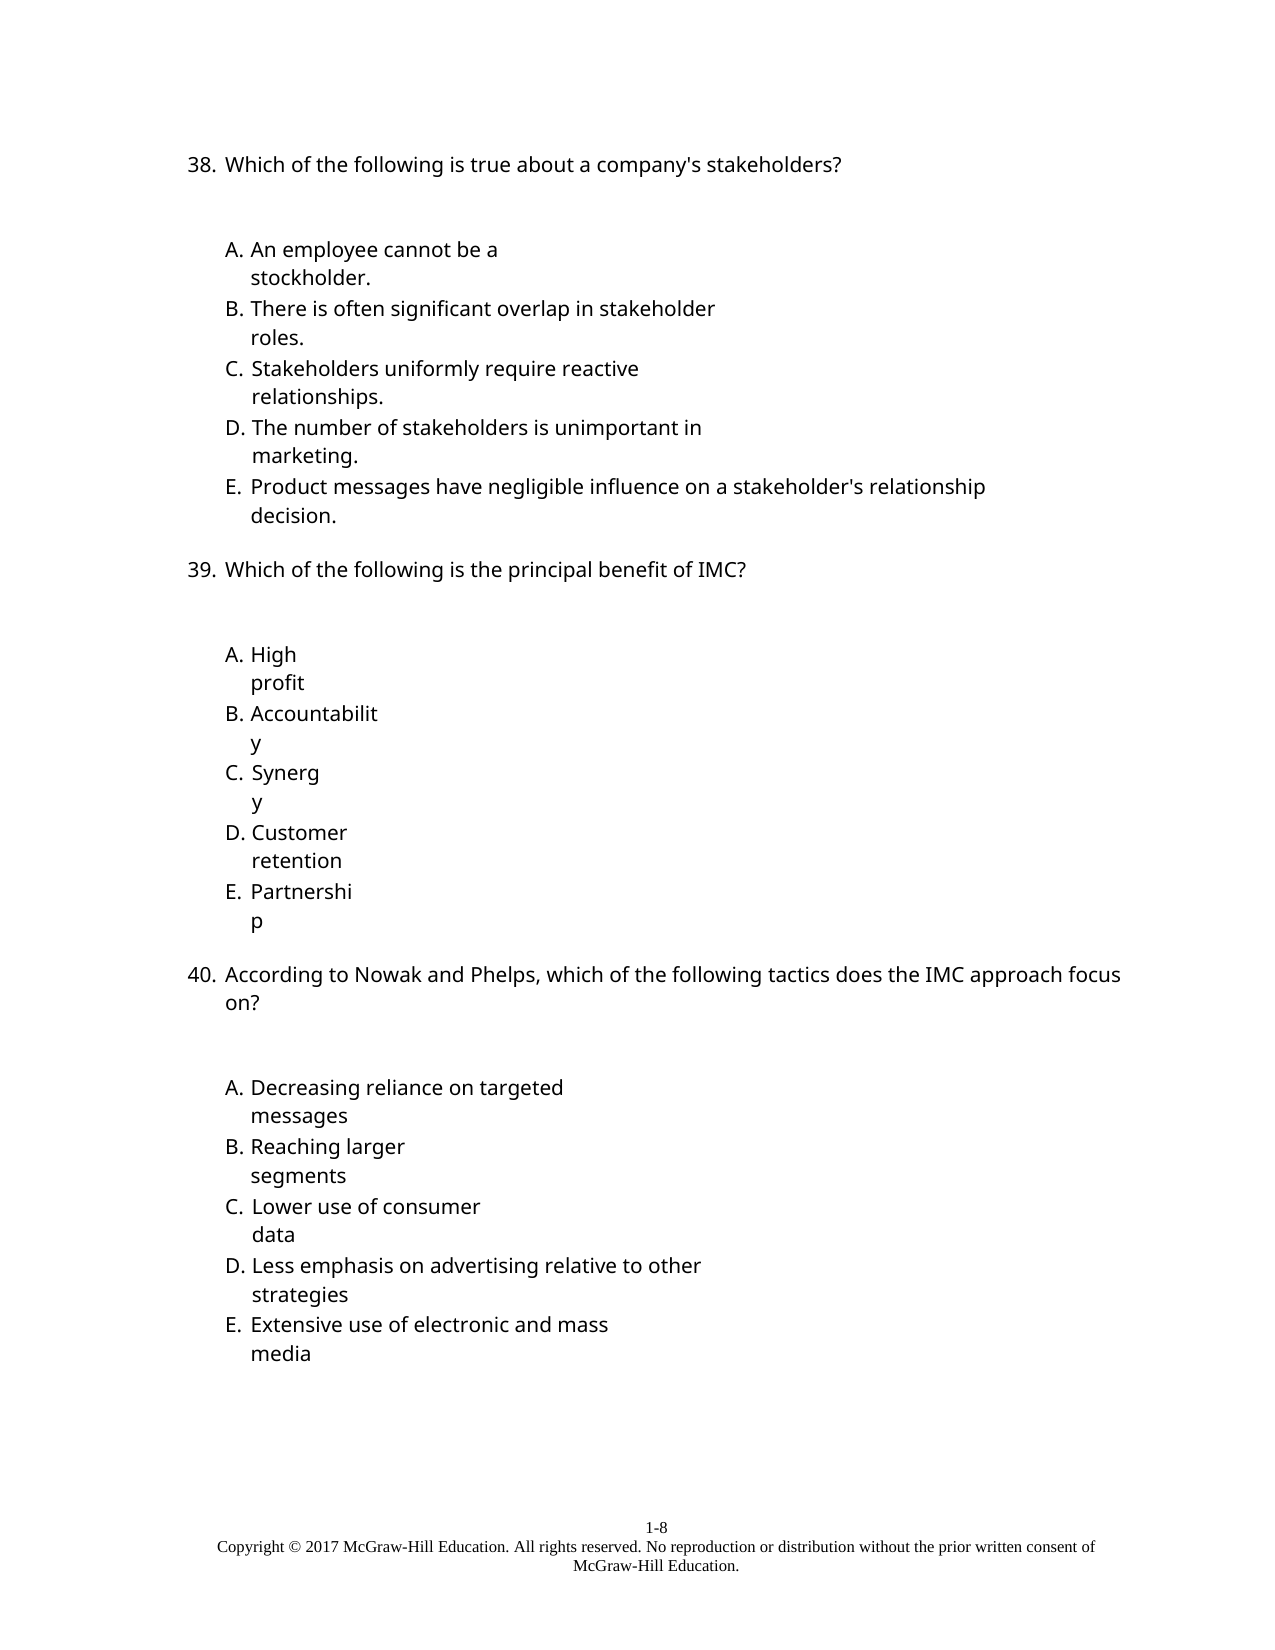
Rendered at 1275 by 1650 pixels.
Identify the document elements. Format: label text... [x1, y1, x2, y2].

table_header Which of the following is true about a company's stakeholders? [225, 150, 1125, 529]
table_header According to Nowak and Phelps, which of the following tactics does the IMC approach focus on? [225, 960, 1125, 1368]
table_header 39. [188, 555, 225, 934]
table_header Which of the following is the principal benefit of IMC? [225, 555, 1125, 934]
table_header 38. [188, 150, 225, 529]
table_header 40. [188, 960, 225, 1368]
